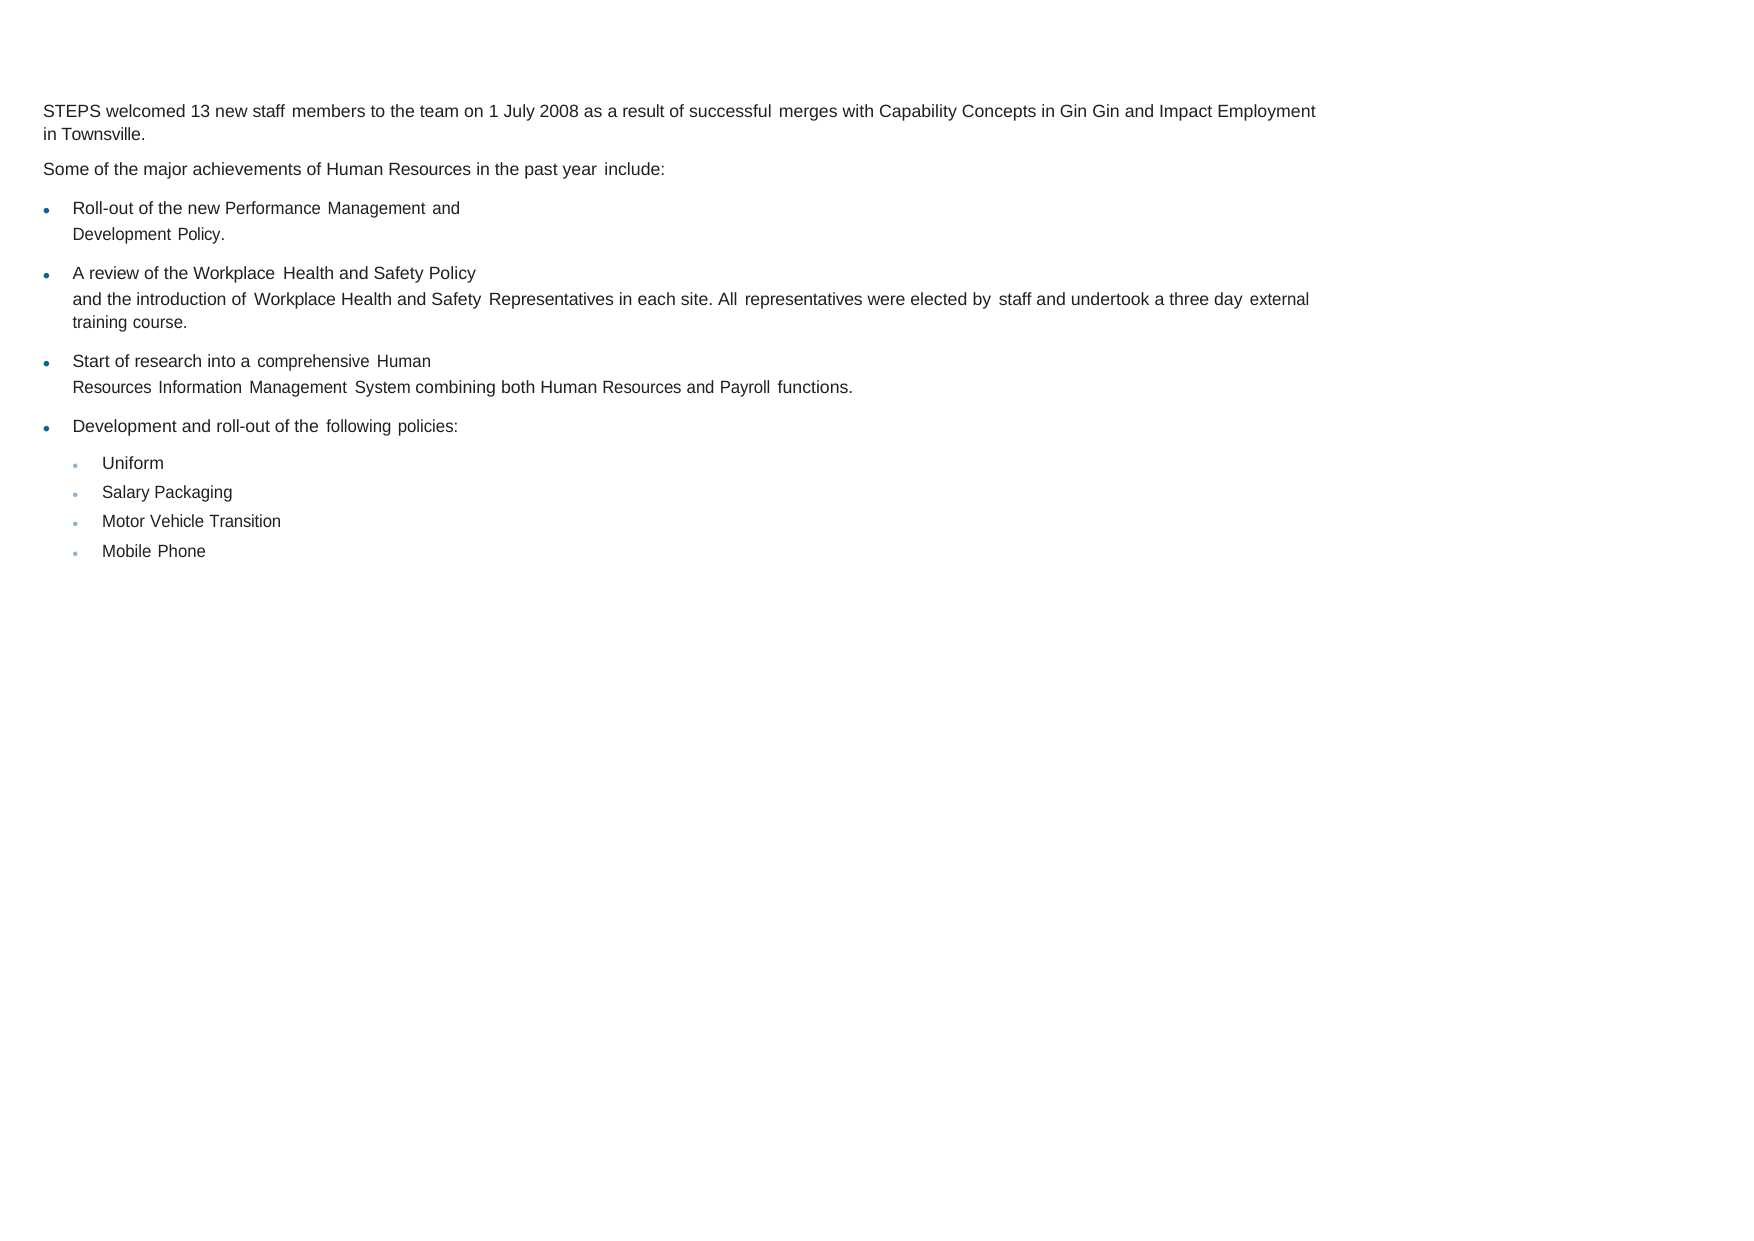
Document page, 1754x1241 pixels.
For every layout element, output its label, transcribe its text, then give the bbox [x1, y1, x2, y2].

text Resources Information Management System combining both Human Resources and Payroll functions. [72, 377, 1333, 397]
list Salary Packaging [72, 475, 1344, 504]
list A review of the Workplace Health and Safety Policy [43, 255, 1291, 286]
list Start of research into a comprehensive Human [43, 343, 1269, 374]
list Development and roll-out of the following policies: [43, 408, 1333, 439]
text STEPS welcomed 13 new staff members to the team on 1 July 2008 as a result of successful merges with Capability Concepts in Gin Gin and Impact Employment in Townsville. [43, 101, 1333, 144]
list Roll-out of the new Performance Management and [43, 189, 1329, 221]
list Uniform [72, 445, 1344, 475]
list Motor Vehicle Transition [72, 504, 1344, 533]
text Some of the major achievements of Human Resources in the past year include: [43, 159, 1333, 179]
text and the introduction of Workplace Health and Safety Representatives in each site. All representatives were elected by staff and undertook a three day external training course. [72, 289, 1333, 332]
text Development Policy. [72, 224, 1344, 244]
list Mobile Phone [72, 533, 1344, 563]
